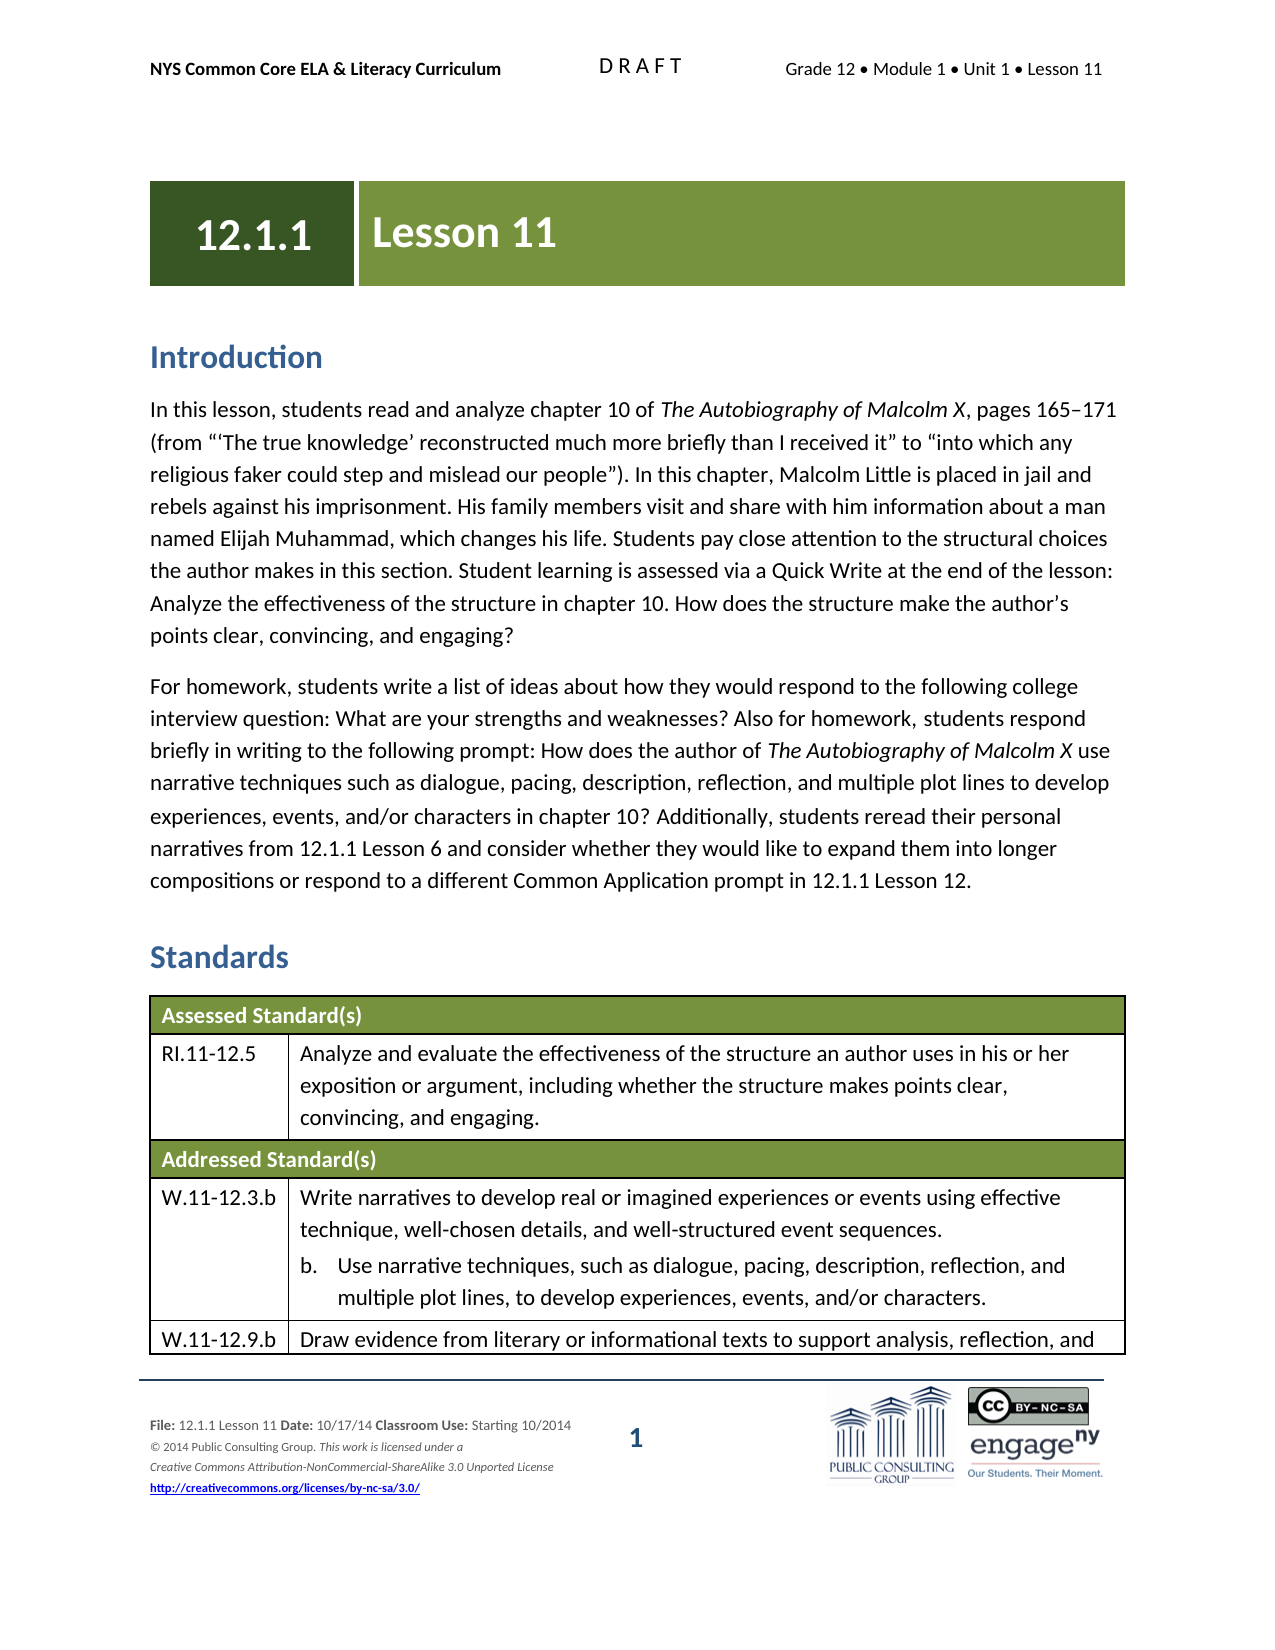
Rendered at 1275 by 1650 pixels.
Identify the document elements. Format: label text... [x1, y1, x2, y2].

subtitle Introduction [150, 336, 1125, 377]
subtitle Standards [150, 936, 1125, 977]
table_cell RI.11-12.5 [151, 1035, 288, 1139]
table_cell Analyze and evaluate the effectiveness of the structure an author uses in his or her exposition or argument, including whether the structure makes points clear, convincing, and engaging. [289, 1035, 1124, 1139]
table_header Assessed Standard(s) [151, 997, 1124, 1033]
table_header 12.1.1 [150, 181, 354, 286]
table_cell Write narratives to develop real or imagined experiences or events using effective technique, well-chosen details, and well-structured event sequences. Use narrative techniques, such as dialogue, pacing, description, reflection, and multiple plot lines, to develop experiences, events, and/or characters. [289, 1179, 1124, 1319]
table_cell W.11-12.3.b [151, 1179, 288, 1319]
text In this lesson, students read and analyze chapter 10 of The Autobiography of Malcolm X, pages 165–171 (from “‘The true knowledge’ reconstructed much more briefly than I received it” to “into which any religious faker could step and mislead our people”). In this chapter, Malcolm Little is placed in jail and rebels against his imprisonment. His family members visit and share with him information about a man named Elijah Muhammad, which changes his life. Students pay close attention to the structural choices the author makes in this section. Student learning is assessed via a Quick Write at the end of the lesson: Analyze the effectiveness of the structure in chapter 10. How does the structure make the author’s points clear, convincing, and engaging? [150, 396, 1125, 649]
table_cell Addressed Standard(s) [151, 1141, 1124, 1177]
text For homework, students write a list of ideas about how they would respond to the following college interview question: What are your strengths and weaknesses? Also for homework, students respond briefly in writing to the following prompt: How does the author of The Autobiography of Malcolm X use narrative techniques such as dialogue, pacing, description, reflection, and multiple plot lines to develop experiences, events, and/or characters in chapter 10? Additionally, students reread their personal narratives from 12.1.1 Lesson 6 and consider whether they would like to expand them into longer compositions or respond to a different Common Application prompt in 12.1.1 Lesson 12. [150, 672, 1125, 894]
table_header Lesson 11 [359, 181, 1125, 286]
picture [825, 1382, 1104, 1487]
table_cell W.11-12.9.b [151, 1321, 288, 1353]
